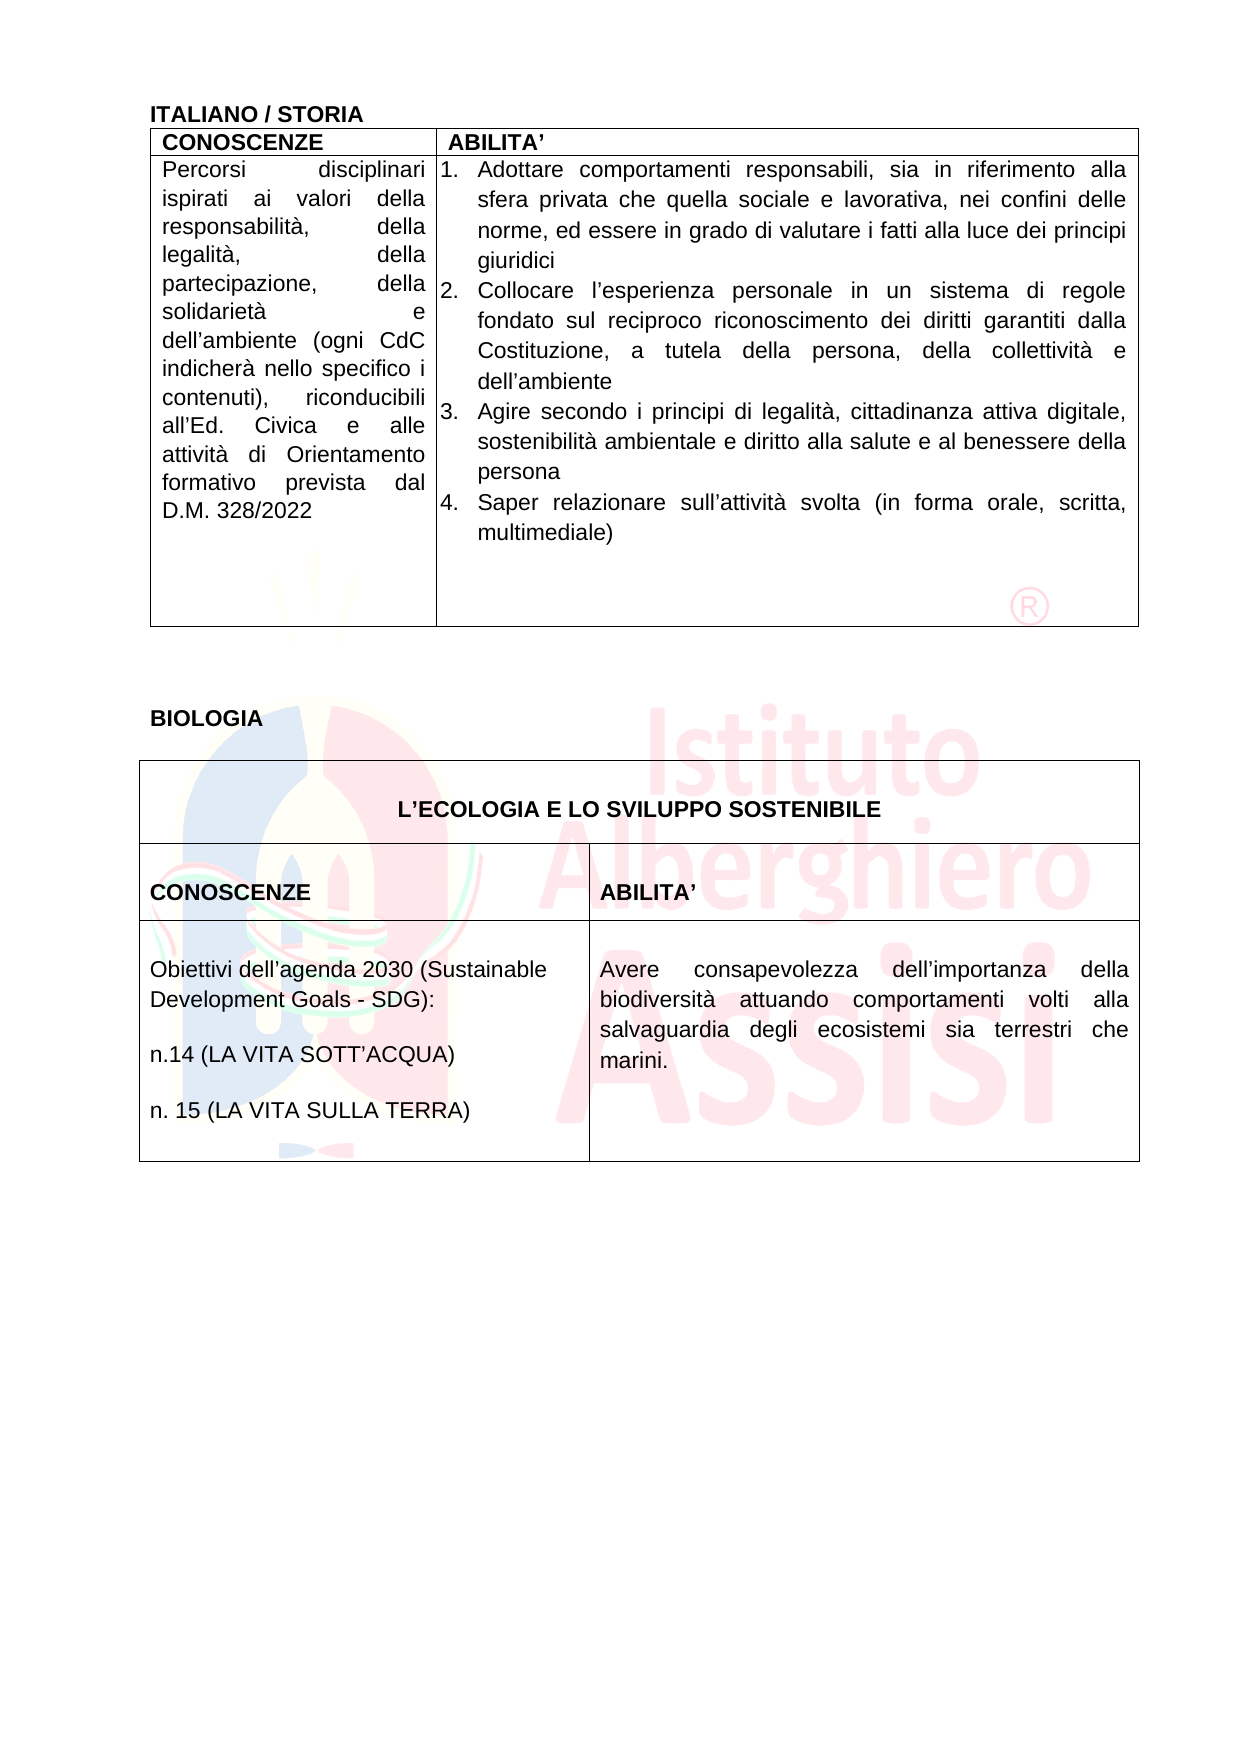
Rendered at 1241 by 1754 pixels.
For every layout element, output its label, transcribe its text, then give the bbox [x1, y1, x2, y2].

table_header CONOSCENZE [151, 129, 436, 155]
text BIOLOGIA [150, 705, 1090, 731]
table_header L’ECOLOGIA E LO SVILUPPO SOSTENIBILE [140, 761, 1139, 842]
table_cell Avere consapevolezza dell’importanza della biodiversità attuando comportamenti volti alla salvaguardia degli ecosistemi sia terrestri che marini. [590, 921, 1139, 1161]
table_cell Percorsi disciplinari ispirati ai valori della responsabilità, della legalità, della partecipazione, della solidarietà e dell’ambiente (ogni CdC indicherà nello specifico i contenuti), riconducibili all’Ed. Civica e alle attività di Orientamento formativo prevista dal D.M. 328/2022 [151, 156, 436, 626]
table_cell CONOSCENZE [140, 844, 589, 919]
table_cell ABILITA’ [590, 844, 1139, 919]
text ITALIANO / STORIA [150, 101, 1090, 128]
table_cell Adottare comportamenti responsabili, sia in riferimento alla sfera privata che quella sociale e lavorativa, nei confini delle norme, ed essere in grado di valutare i fatti alla luce dei principi giuridici Collocare l’esperienza personale in un sistema di regole fondato sul reciproco riconoscimento dei diritti garantiti dalla Costituzione, a tutela della persona, della collettività e dell’ambiente Agire secondo i principi di legalità, cittadinanza attiva digitale, sostenibilità ambientale e diritto alla salute e al benessere della persona Saper relazionare sull’attività svolta (in forma orale, scritta, multimediale) [437, 156, 1138, 626]
table_cell Obiettivi dell’agenda 2030 (Sustainable Development Goals - SDG): n.14 (LA VITA SOTT’ACQUA) n. 15 (LA VITA SULLA TERRA) [140, 921, 589, 1161]
table_header ABILITA’ [437, 129, 1138, 155]
